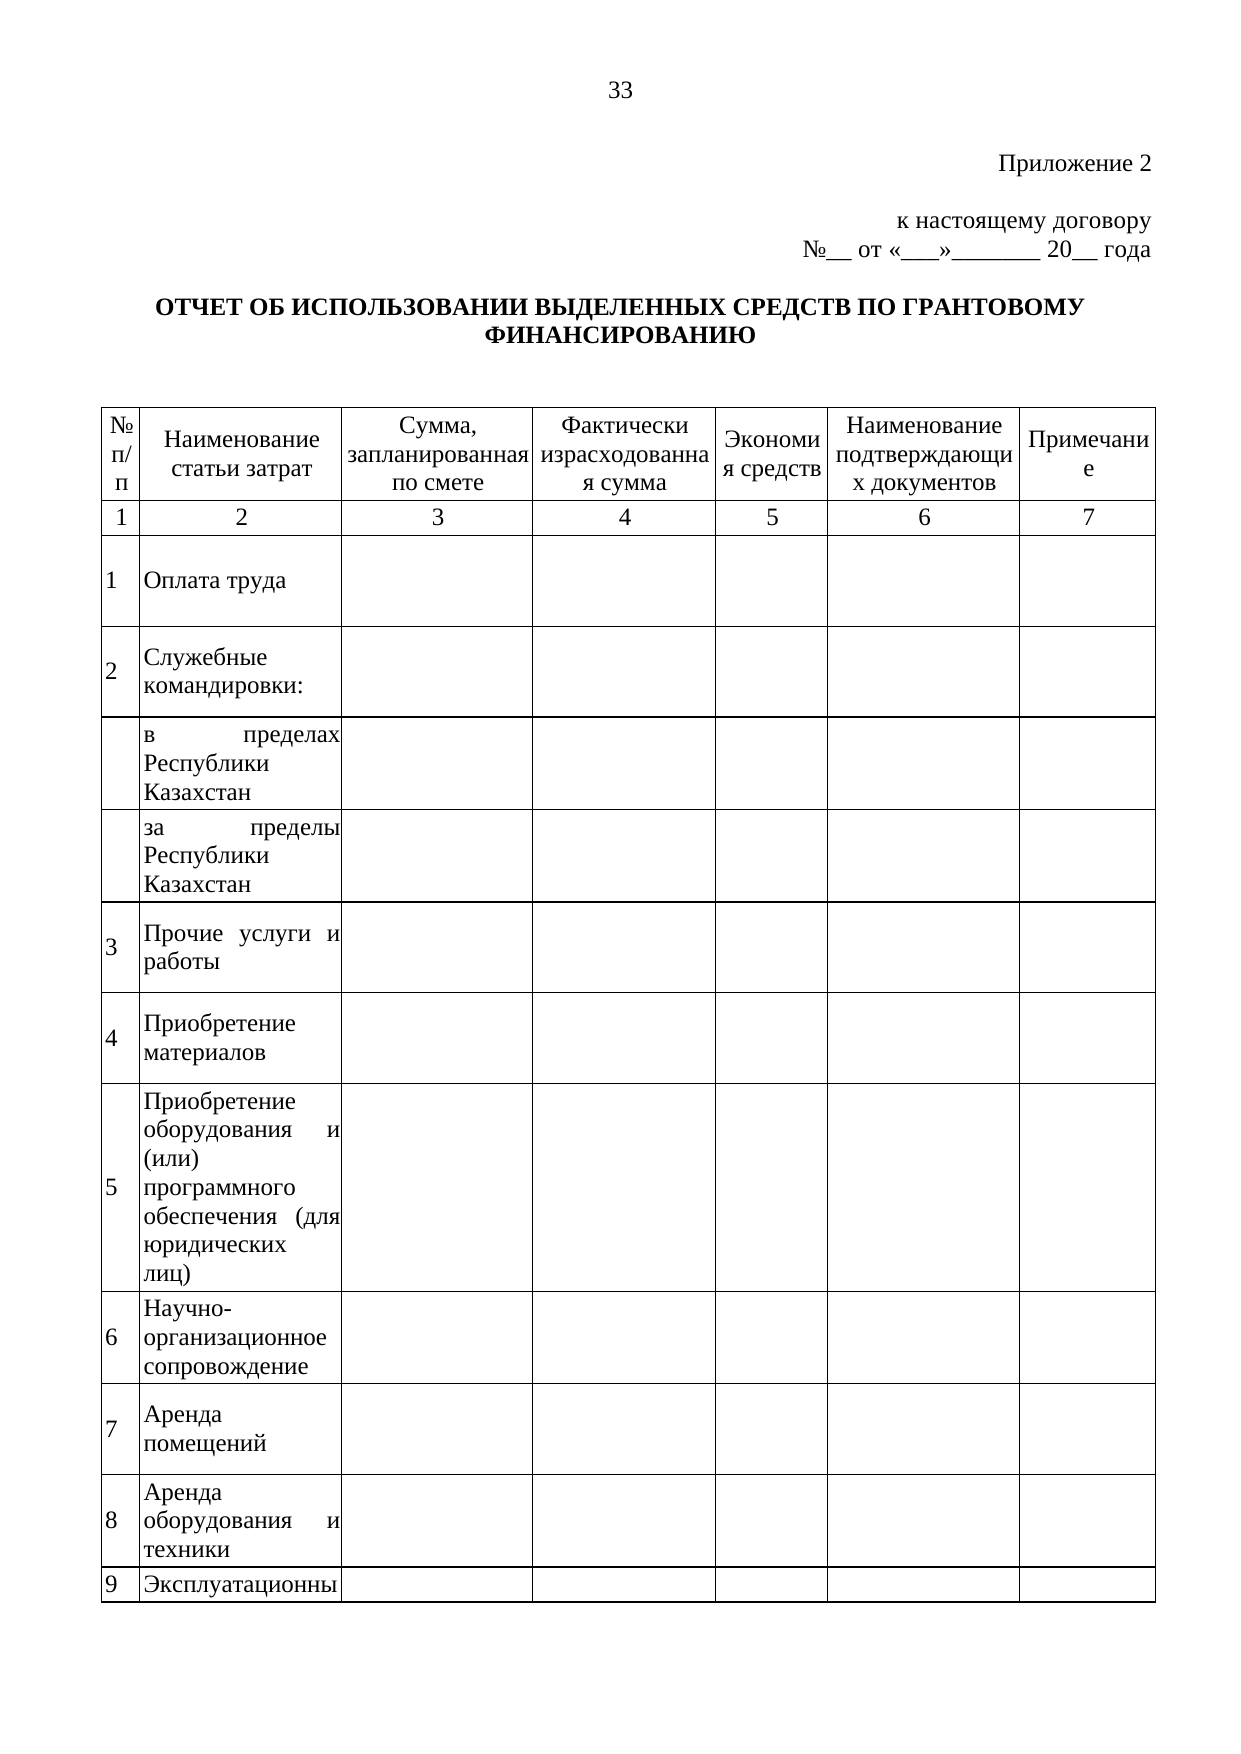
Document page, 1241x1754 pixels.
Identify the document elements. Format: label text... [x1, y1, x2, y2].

table_cell [342, 718, 532, 809]
table_cell [533, 1292, 715, 1383]
table_cell [716, 1292, 827, 1383]
table_cell 6 [102, 1292, 139, 1383]
table_cell Прочие услуги и работы [140, 903, 341, 992]
table_cell Приобретение оборудования и (или) программного обеспечения (для юридических лиц) [140, 1084, 341, 1291]
table_cell [828, 627, 1019, 716]
table_cell [828, 1475, 1019, 1566]
table_cell Оплата труда [140, 536, 341, 626]
table_cell [828, 1084, 1019, 1291]
table_header № п/п [102, 408, 139, 500]
table_cell Аренда помещений [140, 1384, 341, 1474]
table_cell [716, 993, 827, 1083]
table_cell 1 [102, 501, 139, 535]
table_cell [828, 718, 1019, 809]
table_cell 2 [140, 501, 341, 535]
table_cell 2 [102, 627, 139, 716]
table_cell [716, 1568, 827, 1601]
text №__ от «___»_______ 20__ года [89, 234, 1152, 263]
table_cell [828, 903, 1019, 992]
table_cell [1020, 1568, 1155, 1601]
table_cell за пределы Республики Казахстан [140, 810, 341, 901]
table_cell [716, 1384, 827, 1474]
text к настоящему договору [89, 206, 1152, 234]
table_cell [342, 1292, 532, 1383]
table_cell 1 [102, 536, 139, 626]
table_cell [342, 1384, 532, 1474]
table_cell [533, 536, 715, 626]
table_cell [1020, 1084, 1155, 1291]
table_cell [716, 718, 827, 809]
table_cell [1020, 1384, 1155, 1474]
table_cell в пределах Республики Казахстан [140, 718, 341, 809]
table_cell [828, 993, 1019, 1083]
table_cell [102, 718, 139, 809]
table_header Фактически израсходованная сумма [533, 408, 715, 500]
table_cell [342, 536, 532, 626]
text ОТЧЕТ ОБ ИСПОЛЬЗОВАНИИ ВЫДЕЛЕННЫХ СРЕДСТВ ПО ГРАНТОВОМУ ФИНАНСИРОВАНИЮ [89, 292, 1152, 349]
table_cell [533, 1568, 715, 1601]
table_cell 5 [102, 1084, 139, 1291]
table_header Наименование подтверждающих документов [828, 408, 1019, 500]
table_cell [716, 536, 827, 626]
table_cell [716, 1475, 827, 1566]
table_cell [716, 810, 827, 901]
table_cell 6 [828, 501, 1019, 535]
table_cell [533, 627, 715, 716]
table_header Сумма, запланированная по смете [342, 408, 532, 500]
table_cell [1020, 627, 1155, 716]
table_cell Приобретение материалов [140, 993, 341, 1083]
table_header Экономия средств [716, 408, 827, 500]
table_cell [716, 1084, 827, 1291]
text Приложение 2 [89, 148, 1152, 176]
table_cell 8 [102, 1475, 139, 1566]
table_cell 7 [102, 1384, 139, 1474]
table_cell 4 [533, 501, 715, 535]
table_cell [533, 1475, 715, 1566]
table_cell 5 [716, 501, 827, 535]
table_cell [828, 1292, 1019, 1383]
table_cell [828, 1568, 1019, 1601]
table_cell [342, 810, 532, 901]
table_cell [533, 1084, 715, 1291]
table_cell Аренда оборудования и техники [140, 1475, 341, 1566]
table_cell 3 [102, 903, 139, 992]
table_cell [1020, 718, 1155, 809]
table_cell [342, 1475, 532, 1566]
table_cell [342, 903, 532, 992]
table_cell [533, 993, 715, 1083]
table_cell [342, 1568, 532, 1601]
table_cell 9 [102, 1568, 139, 1601]
table_cell [342, 627, 532, 716]
table_header Наименование статьи затрат [140, 408, 341, 500]
table_cell Служебные командировки: [140, 627, 341, 716]
table_cell [1020, 1475, 1155, 1566]
table_cell [716, 627, 827, 716]
table_cell [533, 1384, 715, 1474]
table_cell [1020, 993, 1155, 1083]
table_header Примечание [1020, 408, 1155, 500]
table_cell [342, 993, 532, 1083]
table_cell [102, 810, 139, 901]
table_cell [716, 903, 827, 992]
table_cell 7 [1020, 501, 1155, 535]
table_cell [828, 1384, 1019, 1474]
table_cell [1020, 1292, 1155, 1383]
table_cell Научно-организационное сопровождение [140, 1292, 341, 1383]
table_cell [533, 810, 715, 901]
table_cell [342, 1084, 532, 1291]
table_cell [1020, 536, 1155, 626]
table_cell [828, 536, 1019, 626]
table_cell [140, 1568, 341, 1601]
table_cell 4 [102, 993, 139, 1083]
table_cell [1020, 903, 1155, 992]
table_cell [828, 810, 1019, 901]
table_cell [533, 718, 715, 809]
table_cell 3 [342, 501, 532, 535]
table_cell [533, 903, 715, 992]
table_cell [1020, 810, 1155, 901]
